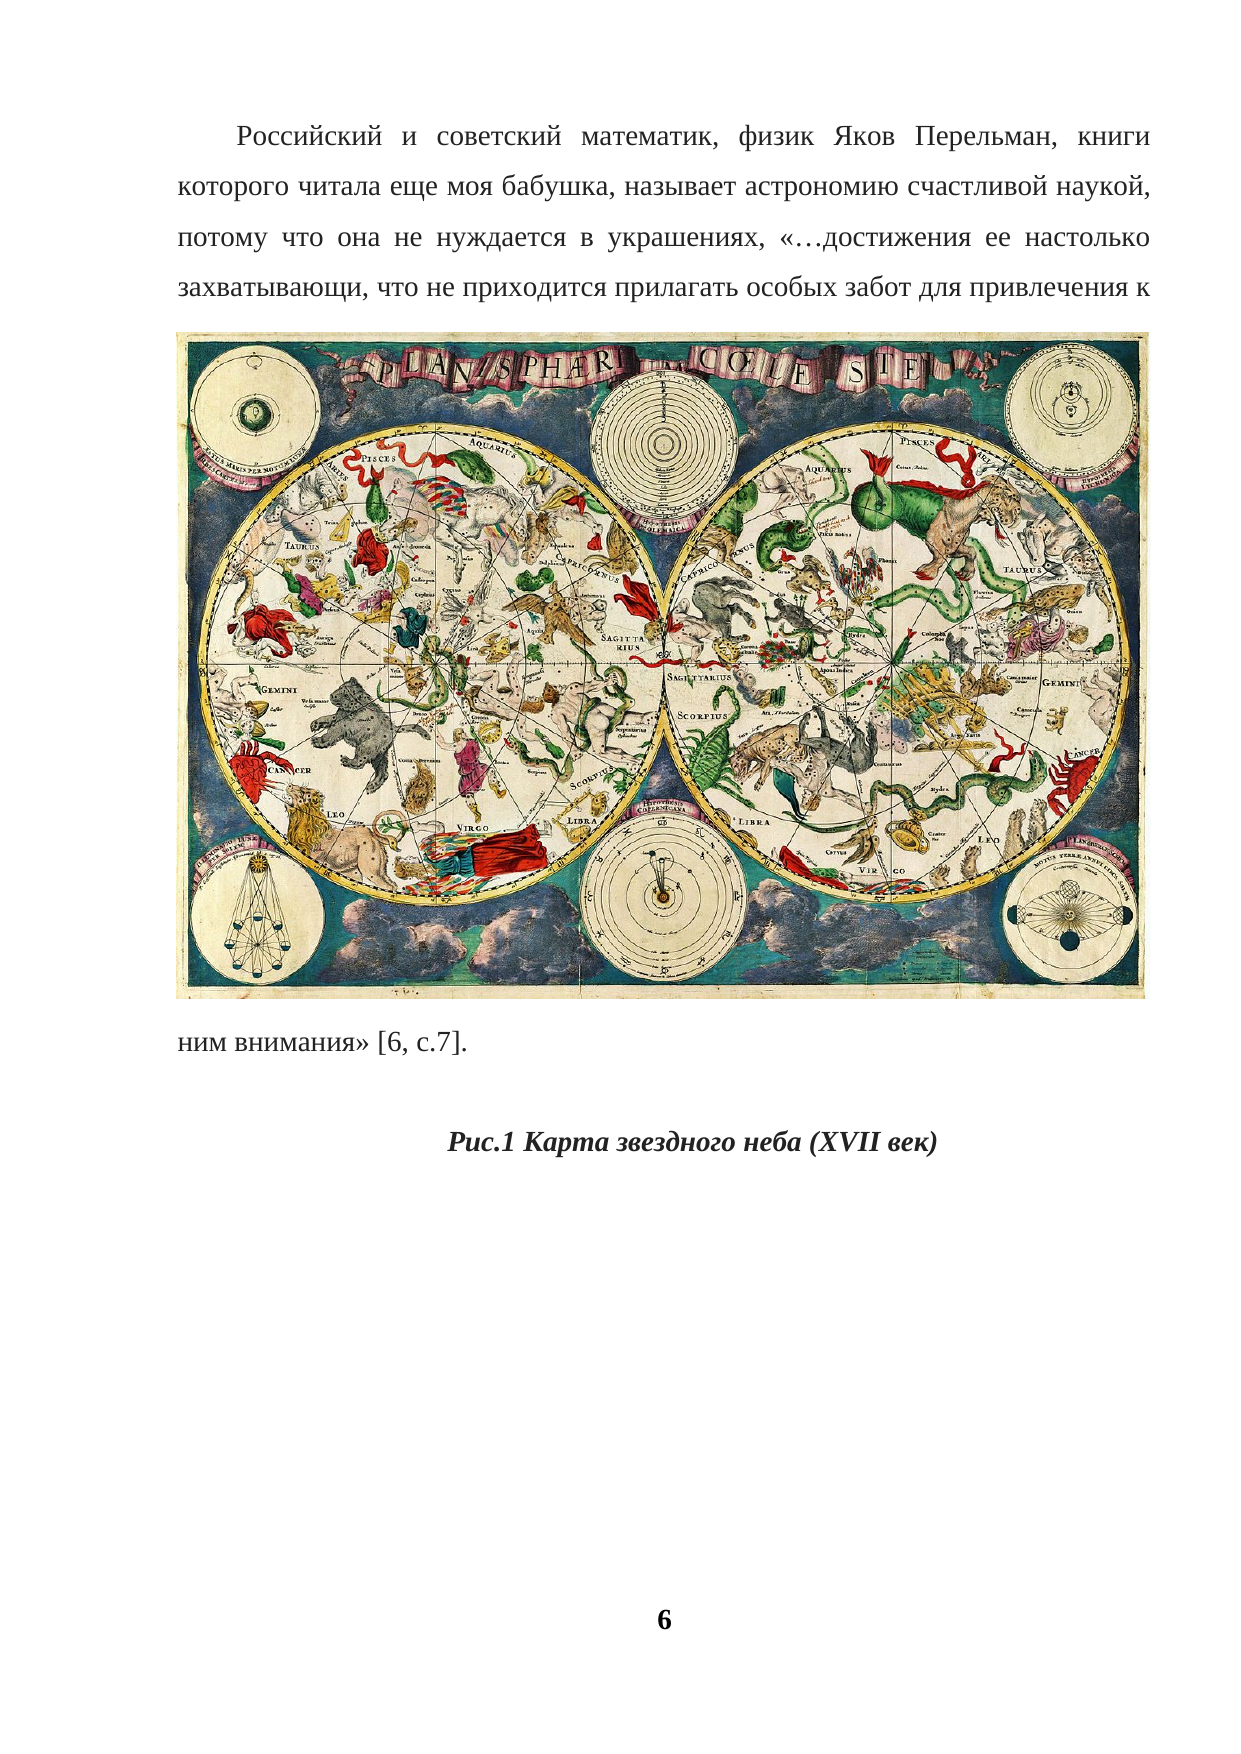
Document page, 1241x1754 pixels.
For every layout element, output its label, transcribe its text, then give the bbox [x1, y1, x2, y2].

text Рис.1 Карта звездного неба (XVII век) [177, 1124, 1152, 1158]
picture [176, 332, 1151, 999]
